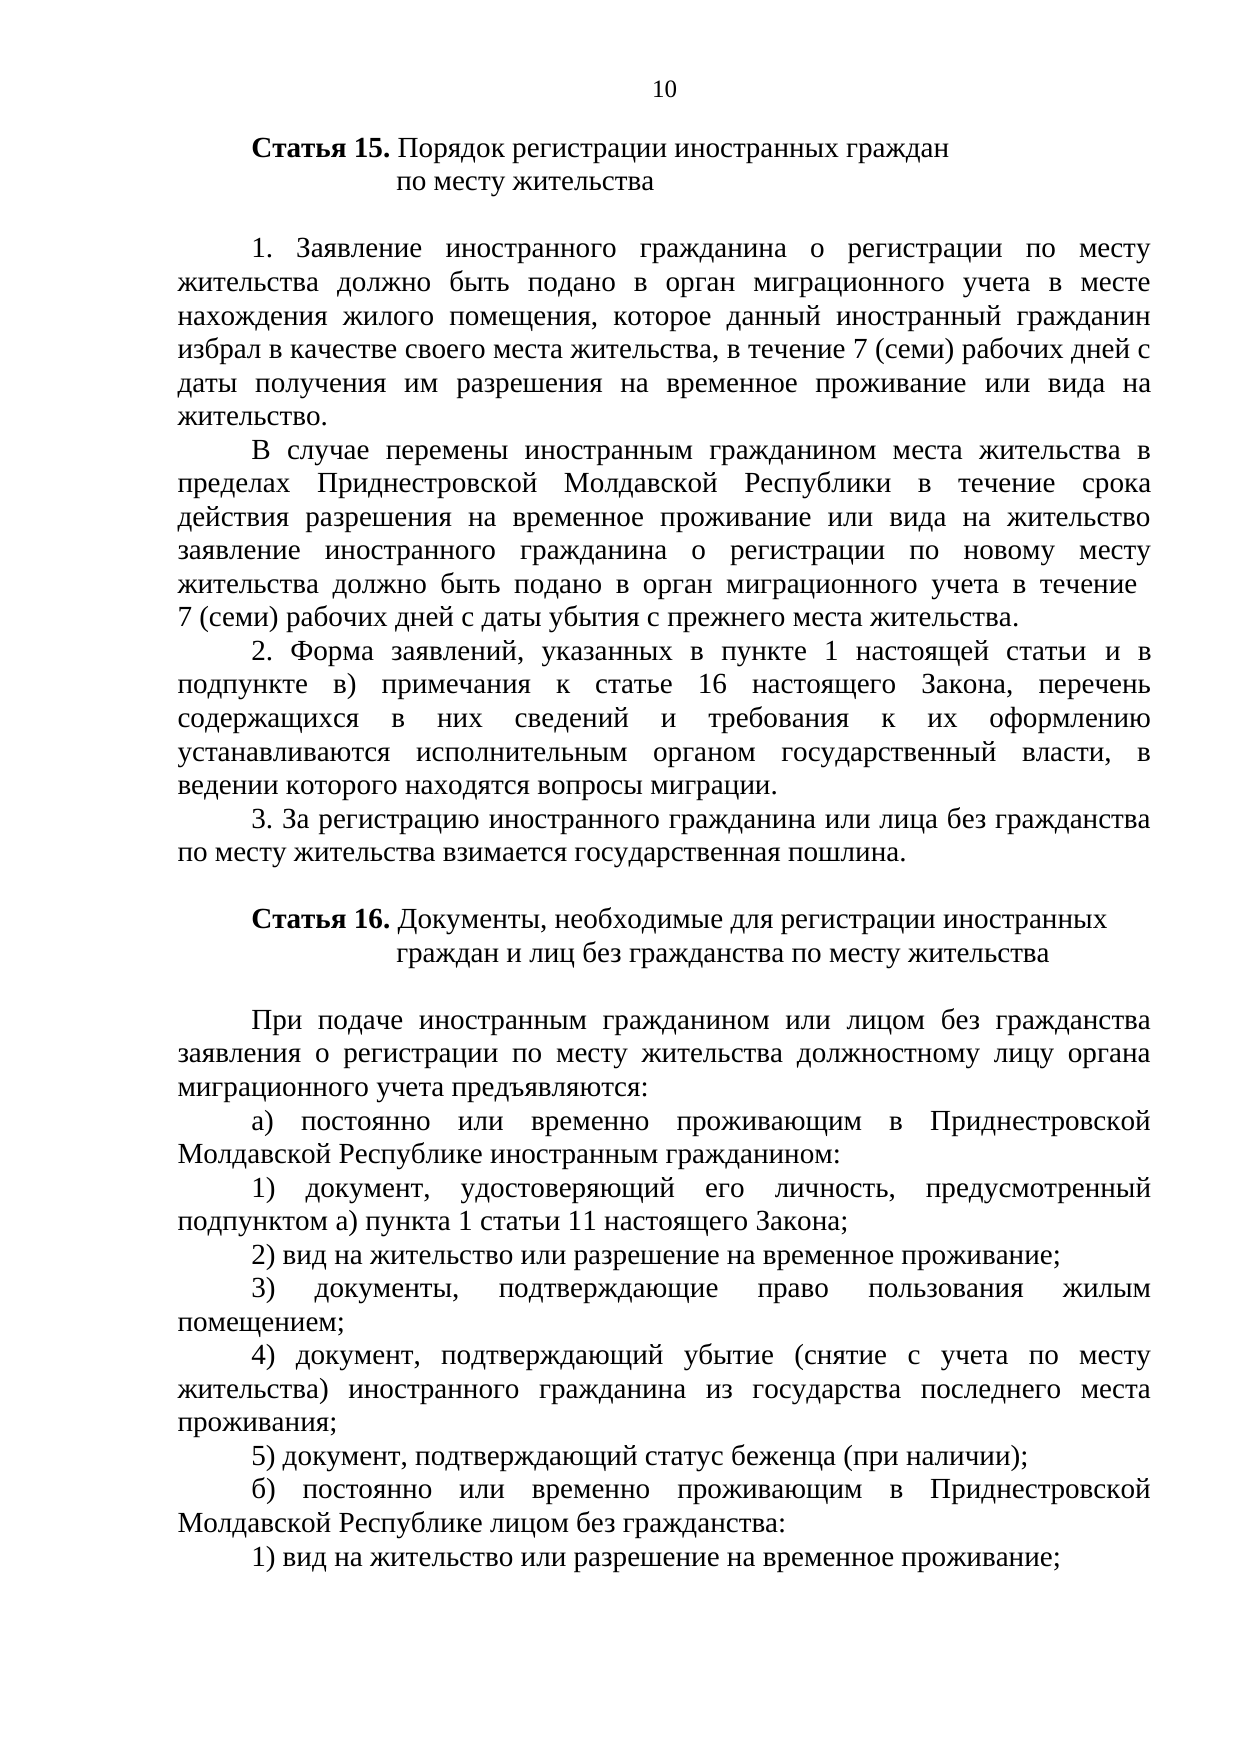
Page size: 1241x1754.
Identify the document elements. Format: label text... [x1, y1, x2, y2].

text Статья 16. Документы, необходимые для регистрации иностранных [177, 901, 1152, 935]
text В случае перемены иностранным гражданином места жительства в пределах Приднестровской Молдавской Республики в течение срока действия разрешения на временное проживание или вида на жительство заявление иностранного гражданина о регистрации по новому месту жительства должно быть подано в орган миграционного учета в течение 7 (семи) рабочих дней с даты убытия с прежнего места жительства. [177, 432, 1152, 633]
text 2) вид на жительство или разрешение на временное проживание; [177, 1237, 1152, 1270]
text 1) документ, удостоверяющий его личность, предусмотренный подпунктом а) пункта 1 статьи 11 настоящего Закона; [177, 1170, 1152, 1237]
text 2. Форма заявлений, указанных в пункте 1 настоящей статьи и в подпункте в) примечания к статье 16 настоящего Закона, перечень содержащихся в них сведений и требования к их оформлению устанавливаются исполнительным органом государственный власти, в ведении которого находятся вопросы миграции. [177, 633, 1152, 801]
text по месту жительства [177, 163, 1152, 197]
text 4) документ, подтверждающий убытие (снятие с учета по месту жительства) иностранного гражданина из государства последнего места проживания; [177, 1337, 1152, 1438]
text б) постоянно или временно проживающим в Приднестровской Молдавской Республике лицом без гражданства: [177, 1472, 1152, 1539]
text 5) документ, подтверждающий статус беженца (при наличии); [177, 1438, 1152, 1472]
text Статья 15. Порядок регистрации иностранных граждан [177, 130, 1152, 163]
text граждан и лиц без гражданства по месту жительства [177, 935, 1152, 968]
text 1) вид на жительство или разрешение на временное проживание; [177, 1539, 1152, 1572]
text 3. За регистрацию иностранного гражданина или лица без гражданства по месту жительства взимается государственная пошлина. [177, 801, 1152, 868]
text При подаче иностранным гражданином или лицом без гражданства заявления о регистрации по месту жительства должностному лицу органа миграционного учета предъявляются: [177, 1002, 1152, 1103]
text а) постоянно или временно проживающим в Приднестровской Молдавской Республике иностранным гражданином: [177, 1103, 1152, 1170]
text 1. Заявление иностранного гражданина о регистрации по месту жительства должно быть подано в орган миграционного учета в месте нахождения жилого помещения, которое данный иностранный гражданин избрал в качестве своего места жительства, в течение 7 (семи) рабочих дней с даты получения им разрешения на временное проживание или вида на жительство. [177, 231, 1152, 432]
text 3) документы, подтверждающие право пользования жилым помещением; [177, 1270, 1152, 1337]
